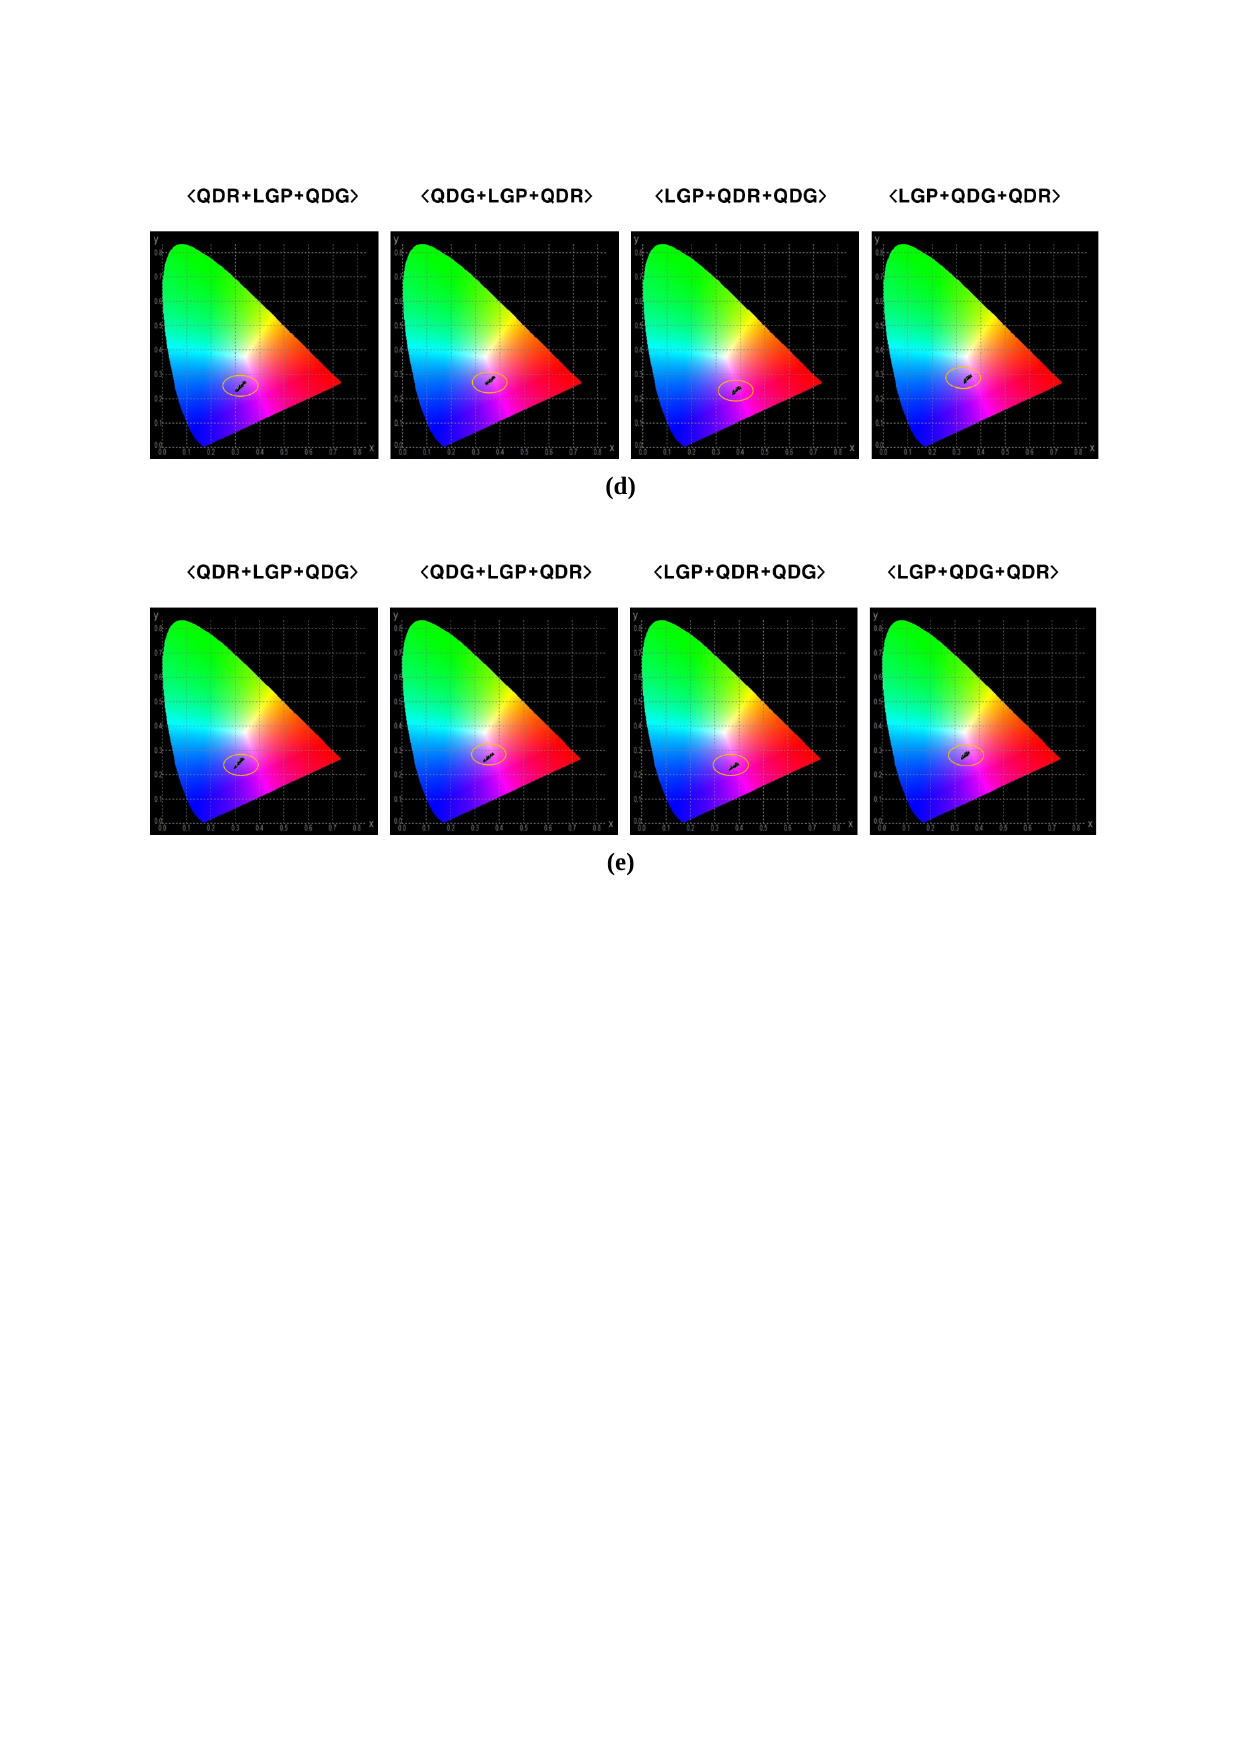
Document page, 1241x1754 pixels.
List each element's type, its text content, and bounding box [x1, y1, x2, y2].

picture [150, 553, 1097, 835]
picture [150, 177, 1099, 459]
subtitle (d) [150, 471, 1091, 500]
subtitle (e) [150, 847, 1091, 876]
